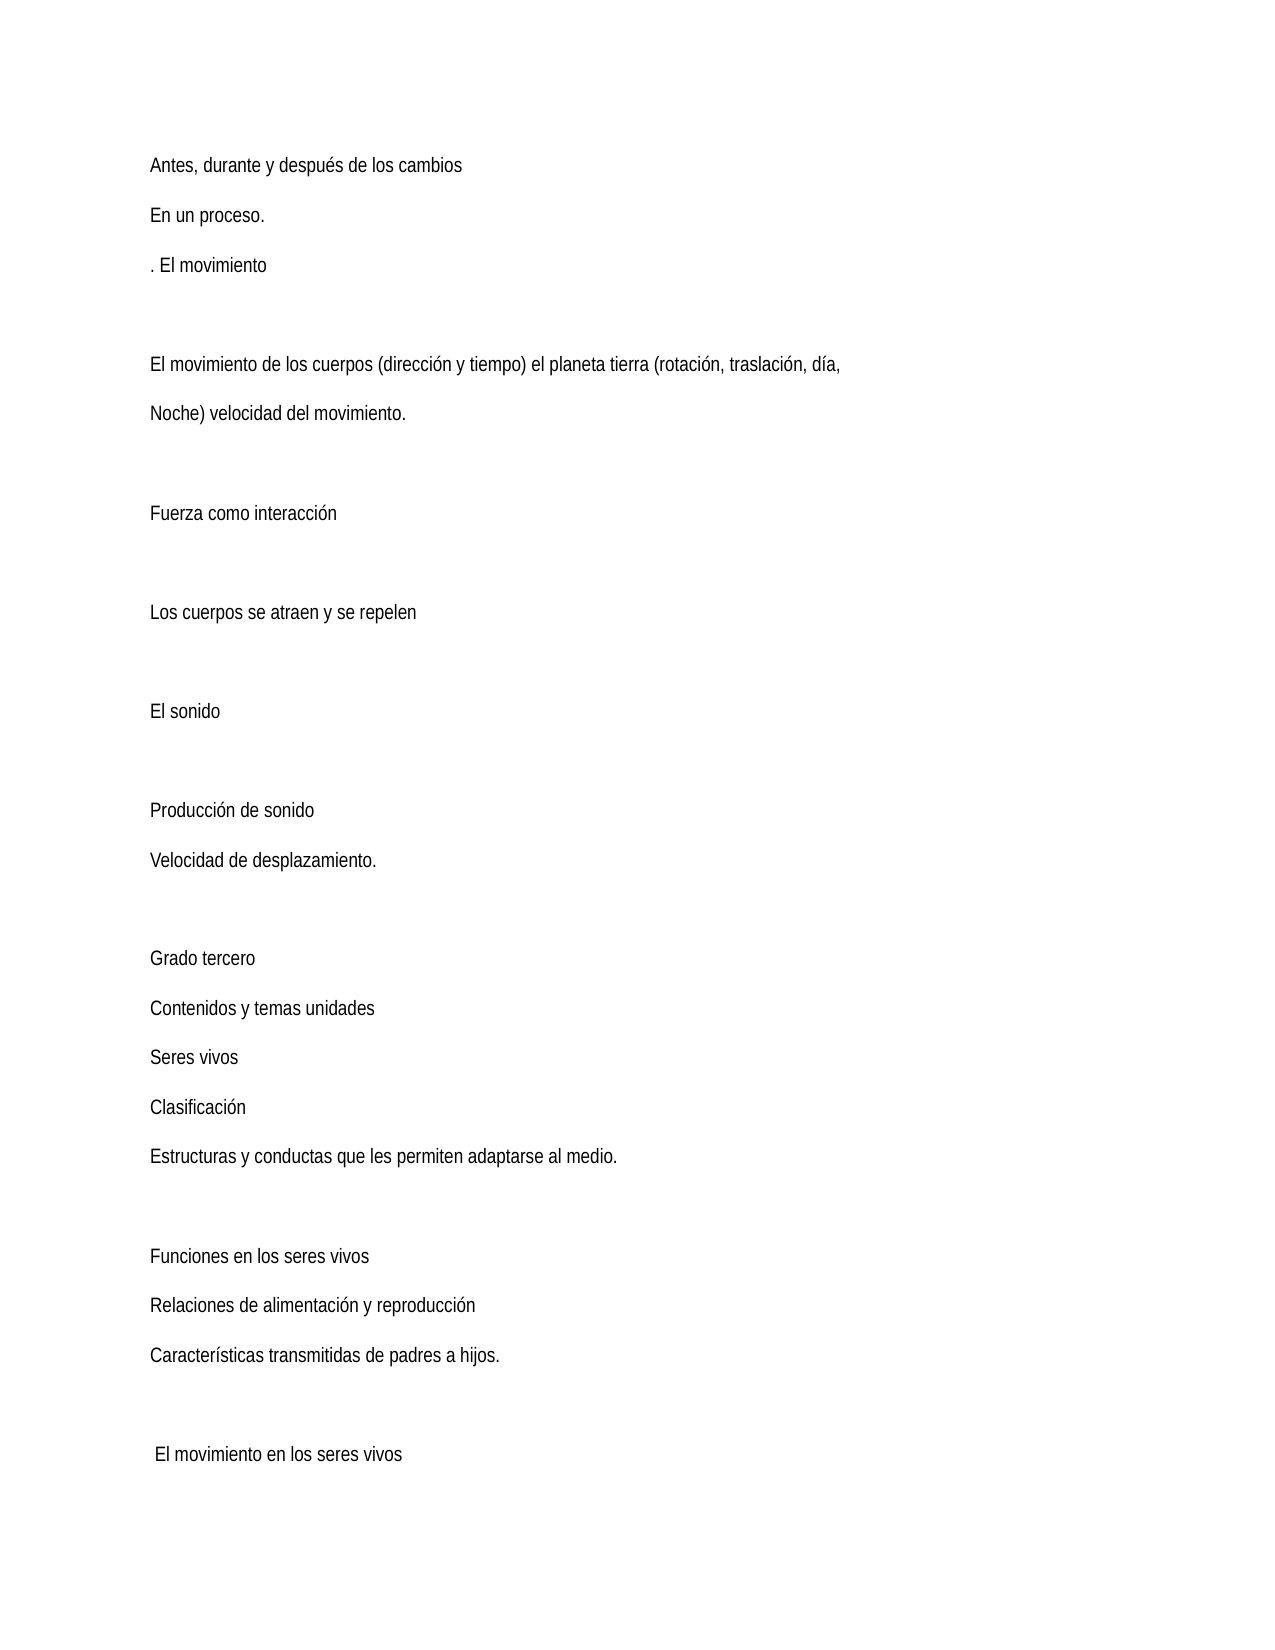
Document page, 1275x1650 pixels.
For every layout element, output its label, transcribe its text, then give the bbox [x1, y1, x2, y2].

text Fuerza como interacción [150, 497, 1125, 526]
text Clasificación [150, 1091, 1125, 1120]
text El sonido [150, 695, 1125, 724]
text Producción de sonido [150, 794, 1125, 823]
text Funciones en los seres vivos [150, 1240, 1125, 1269]
text Noche) velocidad del movimiento. [150, 398, 1125, 427]
text Los cuerpos se atraen y se repelen [150, 596, 1125, 625]
text En un proceso. [150, 199, 1125, 228]
text Relaciones de alimentación y reproducción [150, 1290, 1125, 1318]
text Antes, durante y después de los cambios [150, 150, 1125, 179]
text Estructuras y conductas que les permiten adaptarse al medio. [150, 1141, 1125, 1170]
text El movimiento en los seres vivos [150, 1438, 1125, 1467]
text Contenidos y temas unidades [150, 992, 1125, 1021]
text . El movimiento [150, 249, 1125, 278]
text Características transmitidas de padres a hijos. [150, 1339, 1125, 1368]
text Seres vivos [150, 1042, 1125, 1071]
text Velocidad de desplazamiento. [150, 844, 1125, 873]
text El movimiento de los cuerpos (dirección y tiempo) el planeta tierra (rotación, traslación, día, [150, 348, 1125, 377]
text Grado tercero [150, 943, 1125, 971]
